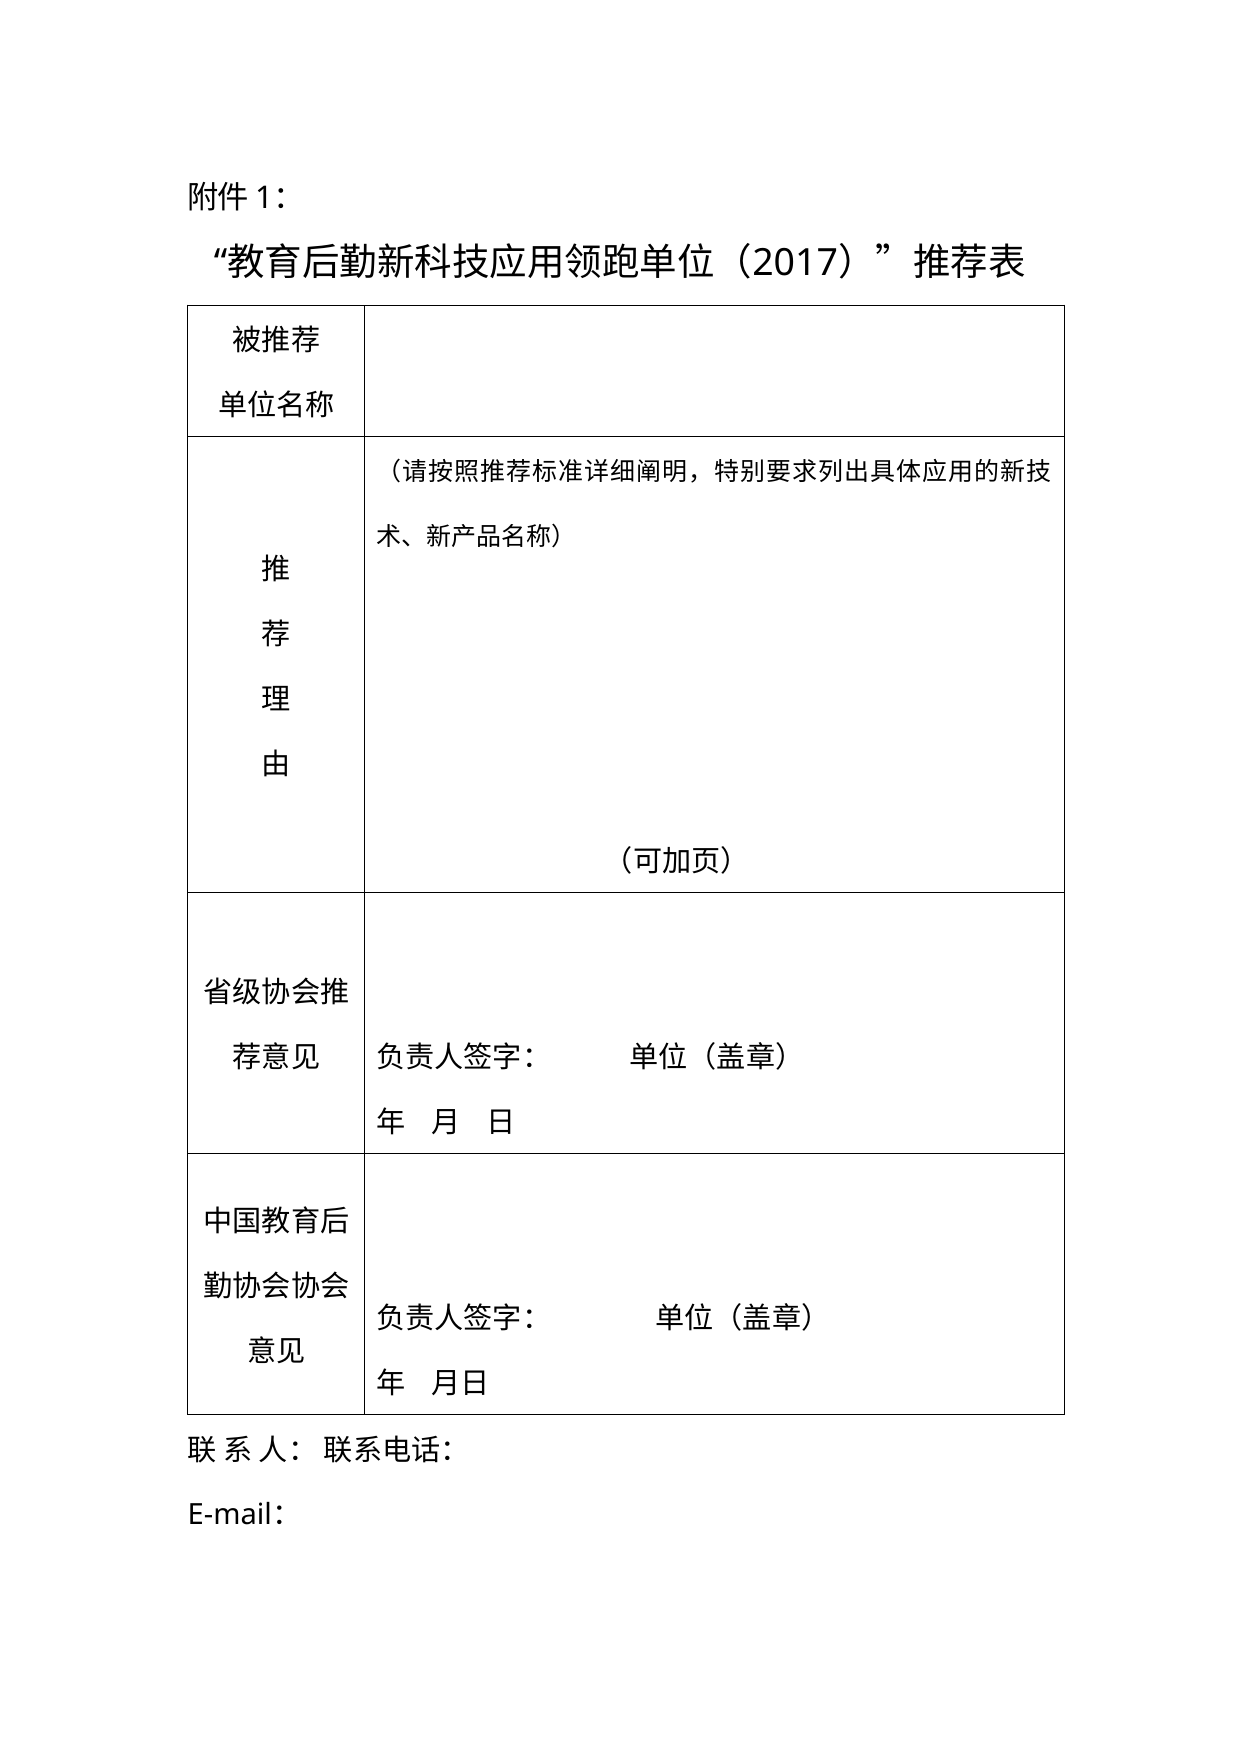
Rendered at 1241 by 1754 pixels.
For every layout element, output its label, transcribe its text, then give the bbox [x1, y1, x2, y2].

table_cell 负责人签字： 单位（盖章） 年 月日 [365, 1154, 1064, 1414]
table_header [365, 306, 1064, 436]
table_cell 推 荐 理 由 [188, 437, 364, 892]
table_cell 中国教育后勤协会协会 意见 [188, 1154, 364, 1414]
text 附件1： [187, 162, 1053, 227]
table_cell （请按照推荐标准详细阐明，特别要求列出具体应用的新技术、新产品名称） （可加页） [365, 437, 1064, 892]
text “教育后勤新科技应用领跑单位（2017）”推荐表 [187, 227, 1053, 292]
text E-mail： [187, 1480, 1053, 1545]
table_cell 省级协会推荐意见 [188, 893, 364, 1153]
table_cell 负责人签字： 单位（盖章） 年 月 日 [365, 893, 1064, 1153]
text 联 系 人： 联系电话： [187, 1415, 1053, 1480]
table_header 被推荐 单位名称 [188, 306, 364, 436]
